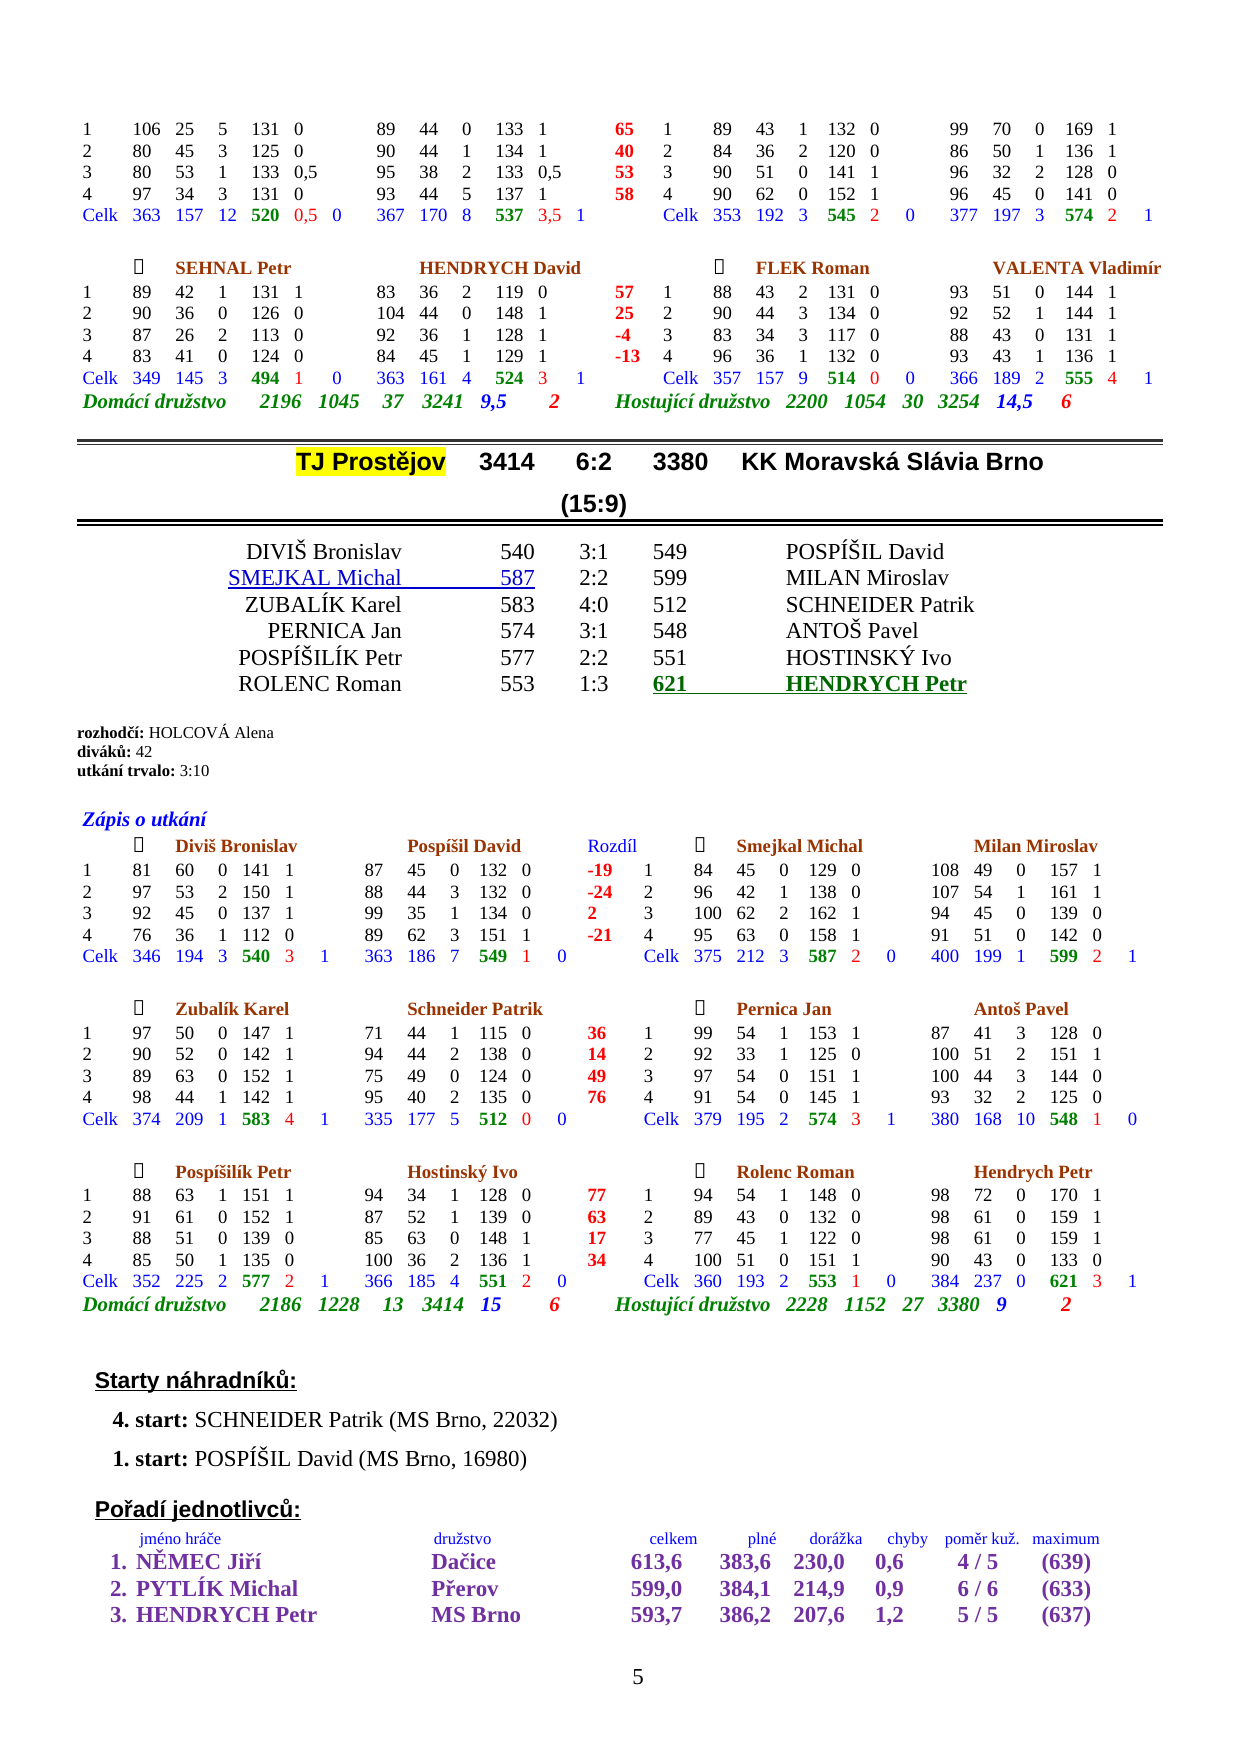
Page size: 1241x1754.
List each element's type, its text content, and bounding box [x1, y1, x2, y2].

text  Pospíšilík Petr Hostinský Ivo  Rolenc Roman Hendrych Petr [82, 1156, 1163, 1184]
text 1 89 42 1 131 1 83 36 2 119 0 57 1 88 43 2 131 0 93 51 0 144 1 [82, 281, 1163, 302]
text Zápis o utkání [82, 806, 1163, 831]
text Celk 349 145 3 494 1 0 363 161 4 524 3 1 Celk 357 157 9 514 0 0 366 189 2 555 4 1 [82, 367, 1163, 388]
text 1 97 50 0 147 1 71 44 1 115 0 36 1 99 54 1 153 1 87 41 3 128 0 [82, 1022, 1163, 1043]
text POSPÍŠILÍK Petr 577 2:2 551 HOSTINSKÝ Ivo [77, 643, 1163, 670]
text ZUBALÍK Karel 583 4:0 512 SCHNEIDER Patrik [77, 591, 1163, 617]
text  SEHNAL Petr HENDRYCH David  FLEK Roman VALENTA Vladimír [82, 252, 1163, 281]
text 3. HENDRYCH Petr MS Brno 593,7 386,2 207,6 1,2 5 / 5 (637) [77, 1601, 1163, 1627]
text 3 80 53 1 133 0,5 95 38 2 133 0,5 53 3 90 51 0 141 1 96 32 2 128 0 [82, 161, 1163, 183]
text 2 90 52 0 142 1 94 44 2 138 0 14 2 92 33 1 125 0 100 51 2 151 1 [82, 1043, 1163, 1065]
text 3 88 51 0 139 0 85 63 0 148 1 17 3 77 45 1 122 0 98 61 0 159 1 [82, 1227, 1163, 1249]
text utkání trvalo: 3:10 [77, 761, 1163, 780]
text 4 98 44 1 142 1 95 40 2 135 0 76 4 91 54 0 145 1 93 32 2 125 0 [82, 1086, 1163, 1108]
text ROLENC Roman 553 1:3 621 HENDRYCH Petr [77, 670, 1163, 696]
text 2. PYTLÍK Michal Přerov 599,0 384,1 214,9 0,9 6 / 6 (633) [77, 1574, 1163, 1601]
text 4 97 34 3 131 0 93 44 5 137 1 58 4 90 62 0 152 1 96 45 0 141 0 [82, 183, 1163, 204]
text Celk 363 157 12 520 0,5 0 367 170 8 537 3,5 1 Celk 353 192 3 545 2 0 377 197 3 574 2 1 [82, 204, 1163, 226]
text 2 90 36 0 126 0 104 44 0 148 1 25 2 90 44 3 134 0 92 52 1 144 1 [82, 302, 1163, 324]
text Domácí družstvo 2196 1045 37 3241 9,5 2 Hostující družstvo 2200 1054 30 3254 14,5 6 [82, 388, 1163, 413]
text 1 88 63 1 151 1 94 34 1 128 0 77 1 94 54 1 148 0 98 72 0 170 1 [82, 1184, 1163, 1206]
text 1. NĚMEC Jiří Dačice 613,6 383,6 230,0 0,6 4 / 5 (639) [77, 1548, 1163, 1574]
text SMEJKAL Michal 587 2:2 599 MILAN Miroslav [77, 564, 1163, 591]
text 4. start: SCHNEIDER Patrik (MS Brno, 22032) [77, 1406, 1163, 1433]
text 2 91 61 0 152 1 87 52 1 139 0 63 2 89 43 0 132 0 98 61 0 159 1 [82, 1206, 1163, 1227]
text 3 87 26 2 113 0 92 36 1 128 1 -4 3 83 34 3 117 0 88 43 0 131 1 [82, 324, 1163, 345]
subtitle Starty náhradníků: [94, 1367, 1169, 1394]
subtitle Pořadí jednotlivců: [94, 1496, 1169, 1523]
text 1 106 25 5 131 0 89 44 0 133 1 65 1 89 43 1 132 0 99 70 0 169 1 [82, 118, 1163, 140]
text Celk 374 209 1 583 4 1 335 177 5 512 0 0 Celk 379 195 2 574 3 1 380 168 10 548 1 0 [82, 1108, 1163, 1129]
text Celk 346 194 3 540 3 1 363 186 7 549 1 0 Celk 375 212 3 587 2 0 400 199 1 599 2 1 [82, 945, 1163, 967]
text rozhodčí: HOLCOVÁ Alena [77, 723, 1163, 742]
text 1 81 60 0 141 1 87 45 0 132 0 -19 1 84 45 0 129 0 108 49 0 157 1 [82, 859, 1163, 881]
text PERNICA Jan 574 3:1 548 ANTOŠ Pavel [77, 617, 1163, 643]
text DIVIŠ Bronislav 540 3:1 549 POSPÍŠIL David [77, 538, 1163, 564]
text TJ Prostějov 3414 6:2 3380 KK Moravská Slávia Brno [77, 445, 1163, 476]
text diváků: 42 [77, 742, 1163, 761]
text 3 92 45 0 137 1 99 35 1 134 0 2 3 100 62 2 162 1 94 45 0 139 0 [82, 902, 1163, 924]
text 4 76 36 1 112 0 89 62 3 151 1 -21 4 95 63 0 158 1 91 51 0 142 0 [82, 924, 1163, 945]
text 2 80 45 3 125 0 90 44 1 134 1 40 2 84 36 2 120 0 86 50 1 136 1 [82, 140, 1163, 161]
text Domácí družstvo 2186 1228 13 3414 15 6 Hostující družstvo 2228 1152 27 3380 9 2 [82, 1292, 1163, 1316]
text 3 89 63 0 152 1 75 49 0 124 0 49 3 97 54 0 151 1 100 44 3 144 0 [82, 1065, 1163, 1086]
text jméno hráče družstvo celkem plné dorážka chyby poměr kuž. maximum [77, 1529, 1163, 1548]
text Celk 352 225 2 577 2 1 366 185 4 551 2 0 Celk 360 193 2 553 1 0 384 237 0 621 3 1 [82, 1270, 1163, 1292]
text (15:9) [77, 480, 1163, 519]
text 2 97 53 2 150 1 88 44 3 132 0 -24 2 96 42 1 138 0 107 54 1 161 1 [82, 881, 1163, 902]
text 4 83 41 0 124 0 84 45 1 129 1 -13 4 96 36 1 132 0 93 43 1 136 1 [82, 345, 1163, 367]
text 4 85 50 1 135 0 100 36 2 136 1 34 4 100 51 0 151 1 90 43 0 133 0 [82, 1249, 1163, 1270]
text  Diviš Bronislav Pospíšil David Rozdíl  Smejkal Michal Milan Miroslav [82, 831, 1163, 859]
text 1. start: POSPÍŠIL David (MS Brno, 16980) [77, 1445, 1163, 1471]
text  Zubalík Karel Schneider Patrik  Pernica Jan Antoš Pavel [82, 993, 1163, 1022]
